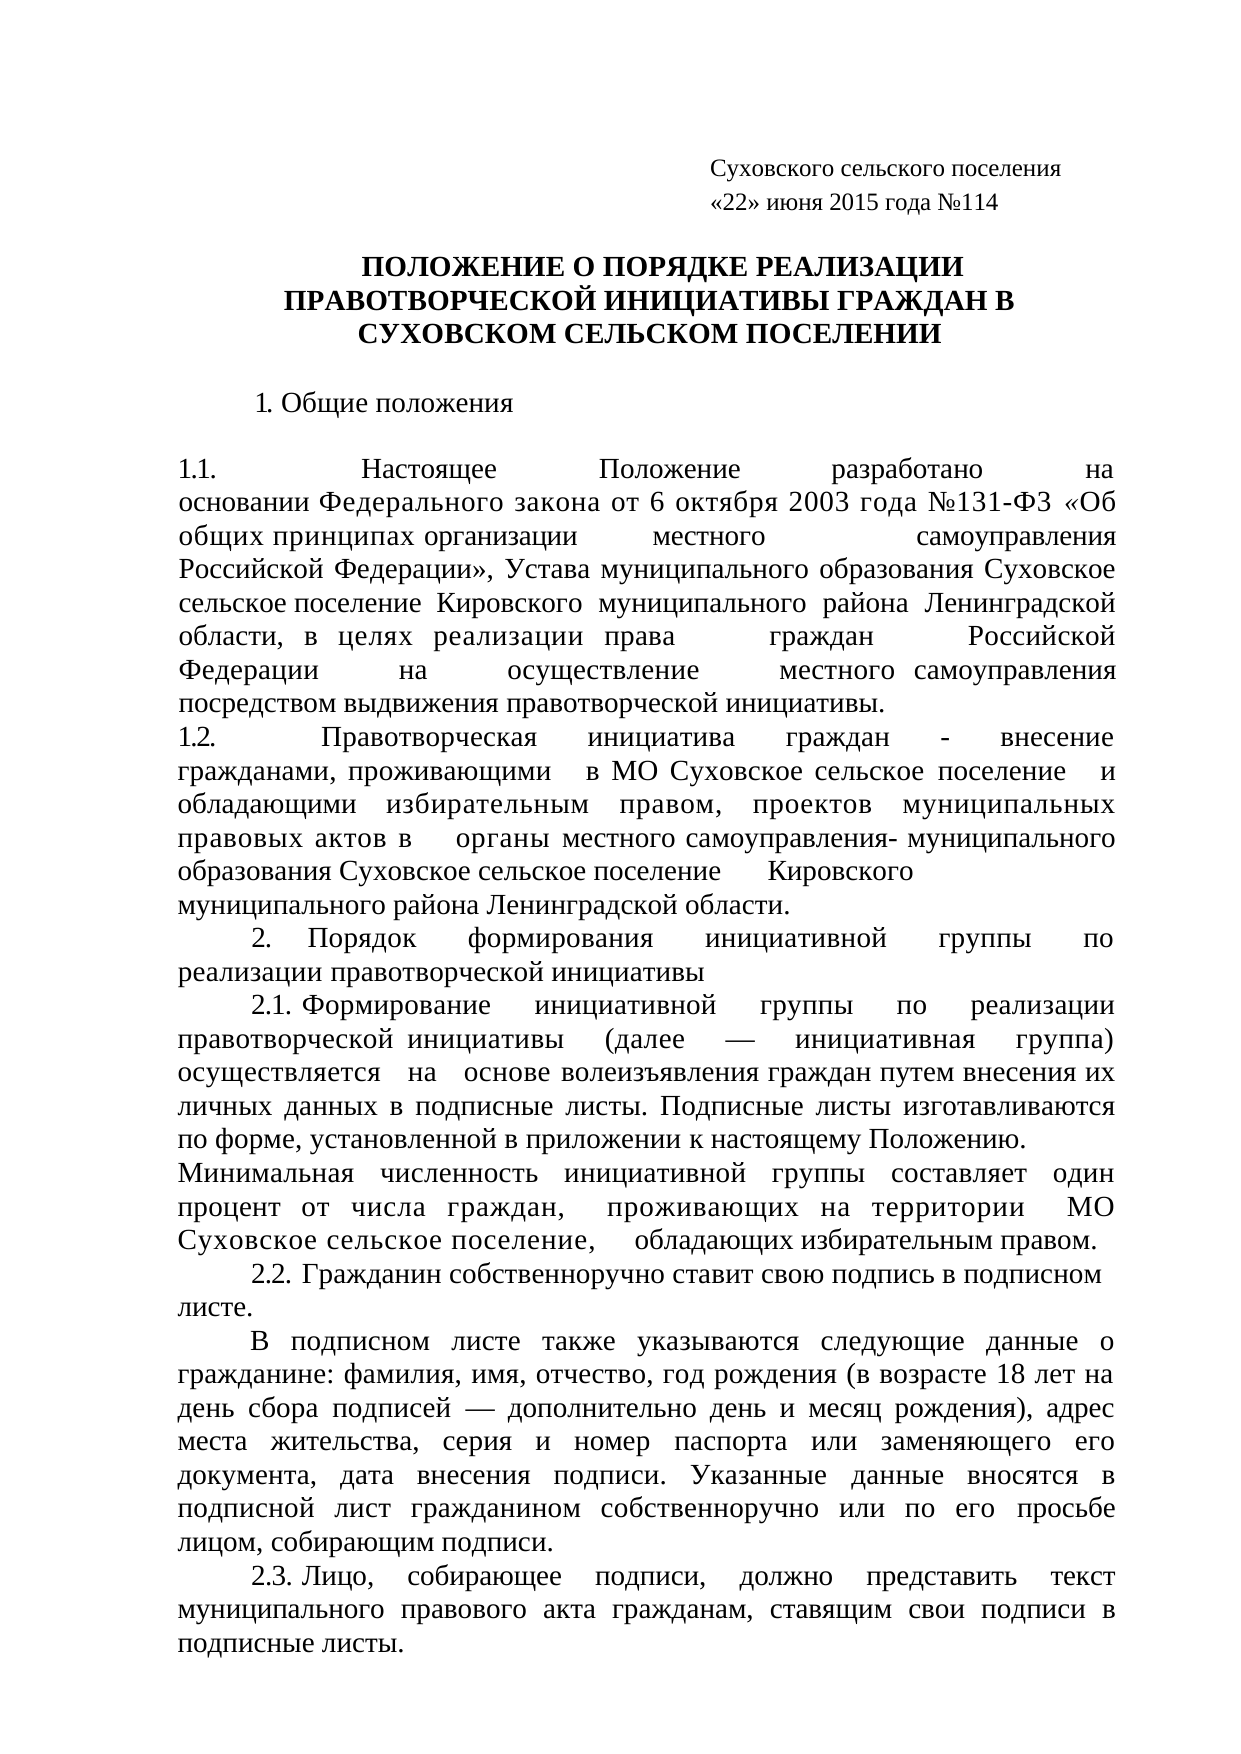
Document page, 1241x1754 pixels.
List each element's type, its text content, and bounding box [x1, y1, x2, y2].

text 1.1. Настоящее Положение разработано на основании Федерального закона от 6 октября 2003 года №131-Ф3 «Об общих принципах организации местного самоуправления Российской Федерации», Устава муниципального образования Суховское сельское поселение Кировского муниципального района Ленинградской области, в целях реализации права граждан Российской Федерации на осуществление местного самоуправления посредством выдвижения правотворческой инициативы. [177, 451, 1116, 719]
text 2. Порядок формирования инициативной группы по реализации правотворческой инициативы [178, 921, 1116, 988]
text Минимальная численность инициативной группы составляет один процент от числа граждан, проживающих на территории МО Суховское сельское поселение, обладающих избирательным правом. [177, 1156, 1116, 1256]
text 1.2. Правотворческая инициатива граждан - внесение гражданами, проживающими в МО Суховское сельское поселение и обладающими избирательным правом, проектов муниципальных правовых актов в органы местного самоуправления- муниципального образования Суховское сельское поселение Кировского муниципального района Ленинградской области. [177, 719, 1116, 921]
text Суховского сельского поселения [710, 150, 1116, 183]
text В подписном листе также указываются следующие данные о гражданине: фамилия, имя, отчество, год рождения (в возрасте 18 лет на день сбора подписей — дополнительно день и месяц рождения), адрес места жительства, серия и номер паспорта или заменяющего его документа, дата внесения подписи. Указанные данные вносятся в подписной лист гражданином собственноручно или по его просьбе лицом, собирающим подписи. [177, 1323, 1116, 1558]
text 2.1. Формирование инициативной группы по реализации правотворческой инициативы (далее — инициативная группа) осуществляется на основе волеизъявления граждан путем внесения их личных данных в подписные листы. Подписные листы изготавливаются по форме, установленной в приложении к настоящему Положению. [177, 988, 1116, 1156]
text 2.2. Гражданин собственноручно ставит свою подпись в подписном [251, 1256, 1116, 1290]
text ПОЛОЖЕНИЕ О ПОРЯДКЕ РЕАЛИЗАЦИИ ПРАВОТВОРЧЕСКОЙ ИНИЦИАТИВЫ ГРАЖДАН В СУХОВСКОМ СЕЛЬСКОМ ПОСЕЛЕНИИ [239, 250, 1060, 351]
text «22» июня 2015 года №114 [710, 183, 1116, 217]
text листе. [177, 1290, 1116, 1323]
text 1. Общие положения [254, 385, 1116, 418]
text 2.3. Лицо, собирающее подписи, должно представить текст муниципального правового акта гражданам, ставящим свои подписи в подписные листы. [177, 1559, 1116, 1659]
